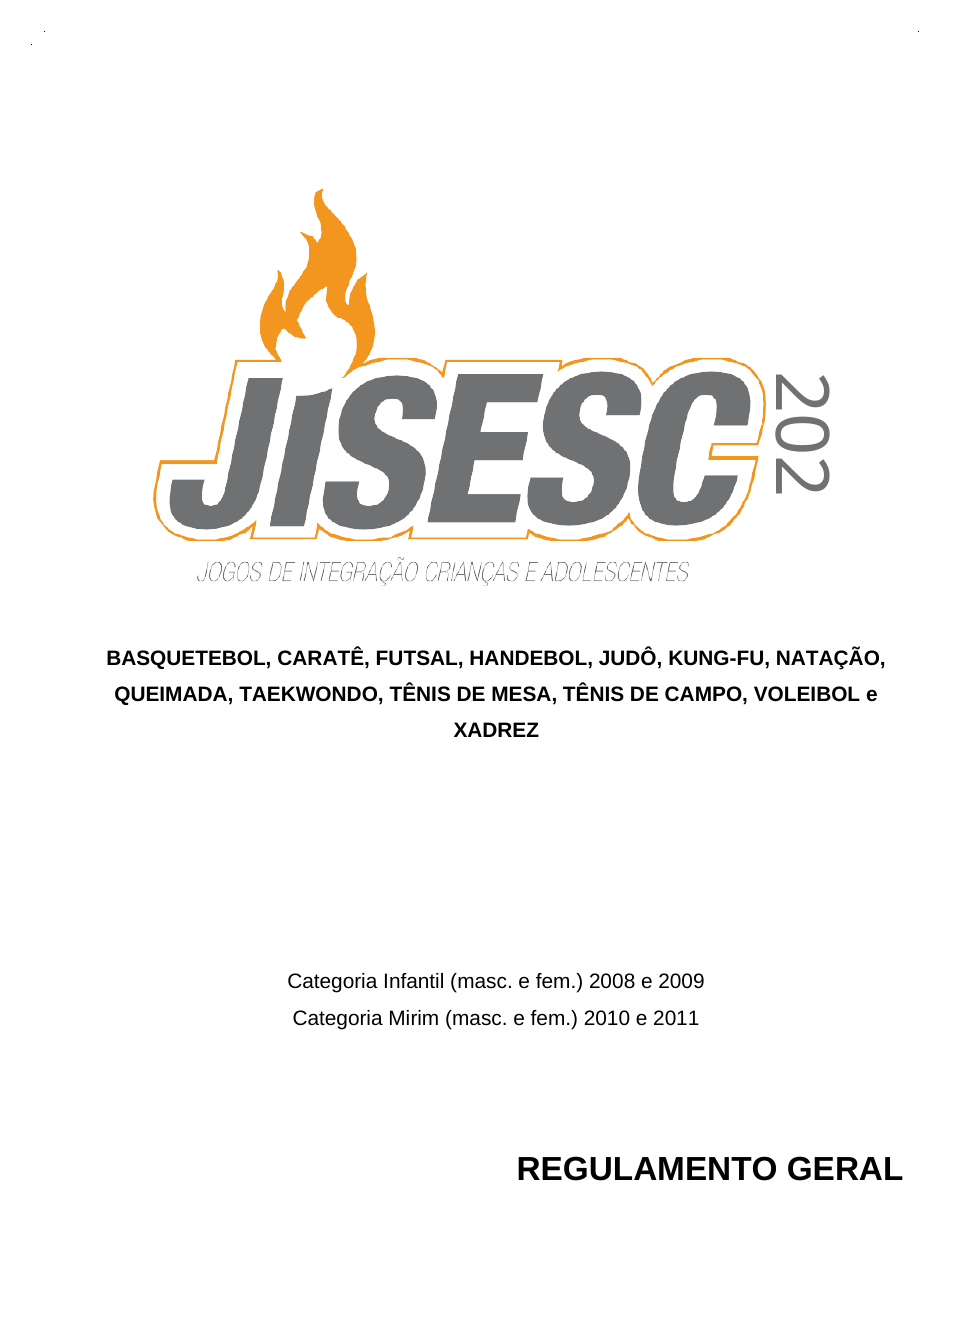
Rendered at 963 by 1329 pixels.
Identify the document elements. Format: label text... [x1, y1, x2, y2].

text Categoria Mirim (masc. e fem.) 2010 e 2011 [89, 1005, 903, 1029]
picture [153, 188, 766, 541]
picture [197, 557, 689, 586]
text Categoria Infantil (masc. e fem.) 2008 e 2009 [89, 969, 903, 993]
text BASQUETEBOL, CARATÊ, FUTSAL, HANDEBOL, JUDÔ, KUNG-FU, NATAÇÃO, QUEIMADA, TAEKWONDO, TÊNIS DE MESA, TÊNIS DE CAMPO, VOLEIBOL e XADREZ [89, 646, 903, 742]
text REGULAMENTO GERAL [89, 1149, 903, 1187]
